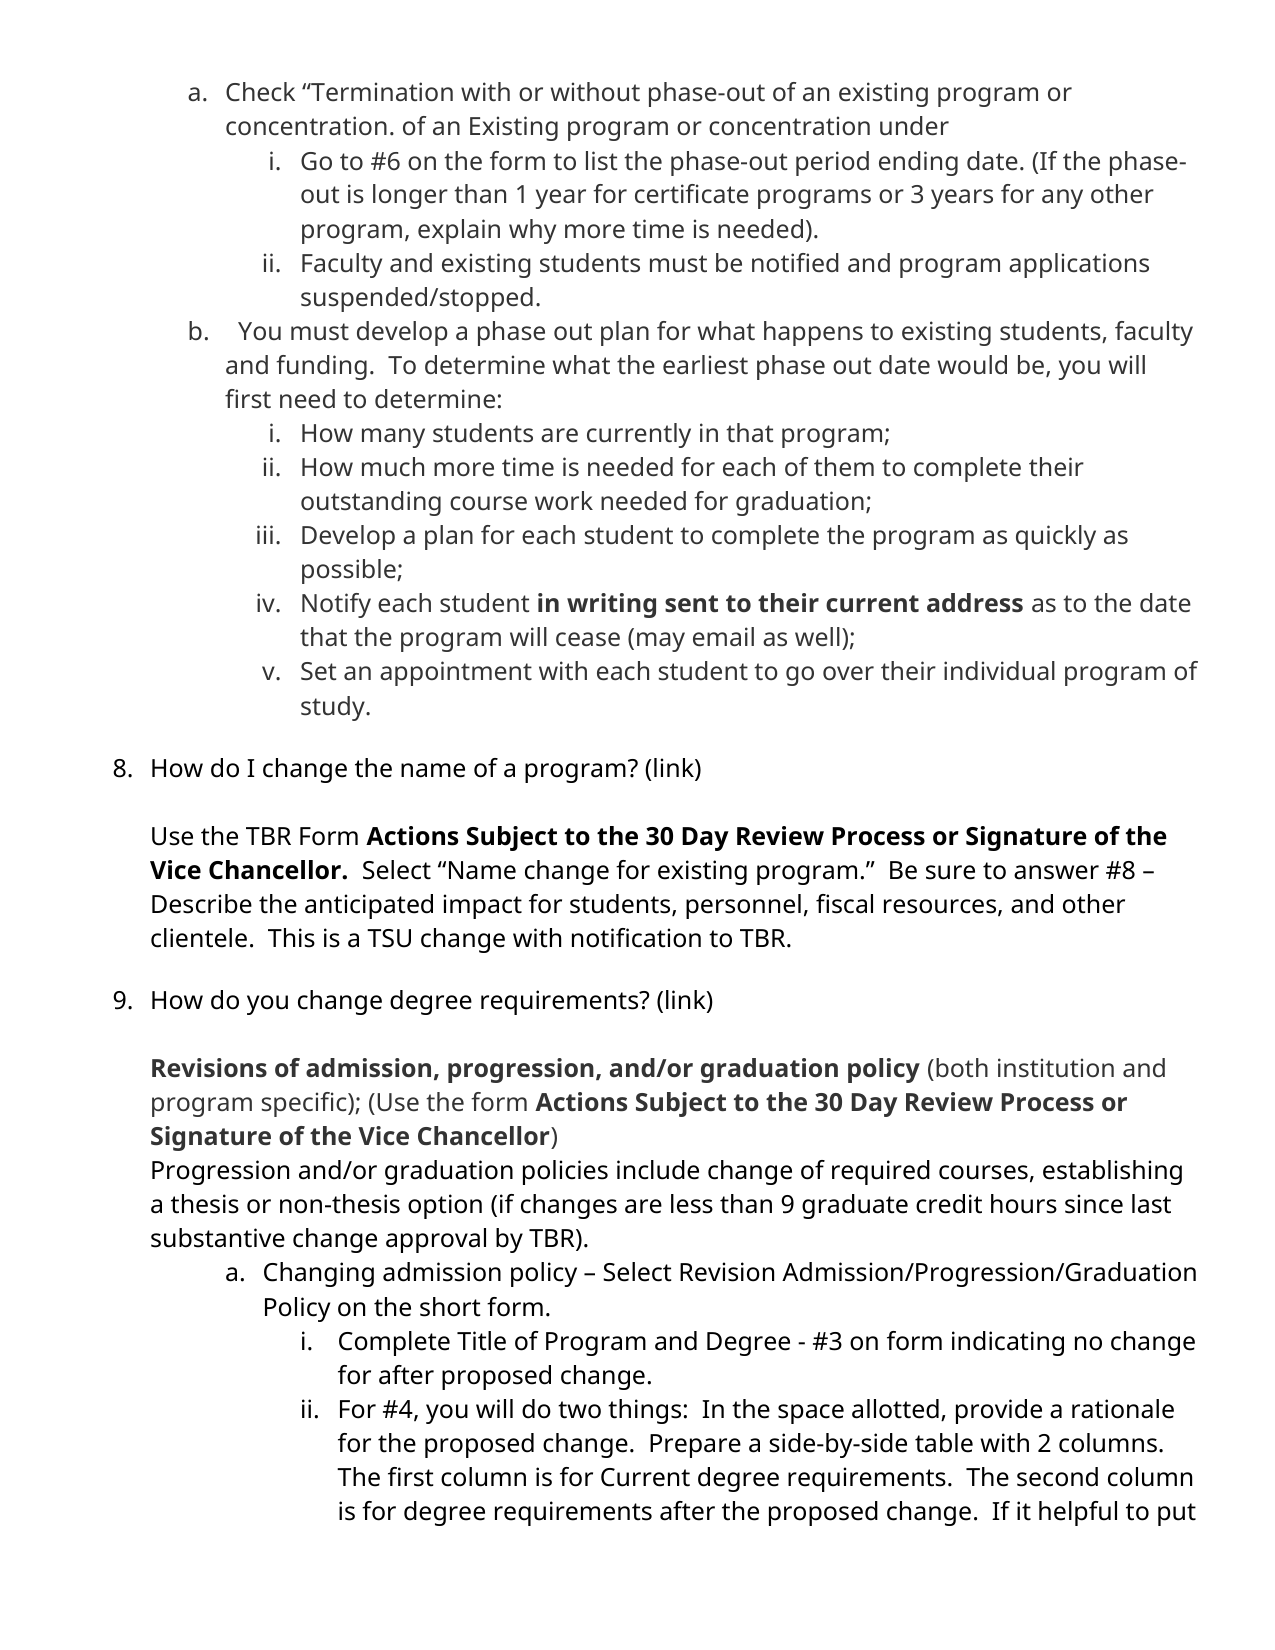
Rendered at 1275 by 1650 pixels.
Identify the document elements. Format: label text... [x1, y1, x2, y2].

list Faculty and existing students must be notified and program applications suspended/stopped. [281, 245, 1200, 313]
list How do I change the name of a program? (link) [112, 750, 1200, 784]
list How much more time is needed for each of them to complete their outstanding course work needed for graduation; [281, 450, 1200, 518]
text Progression and/or graduation policies include change of required courses, establishing a thesis or non-thesis option (if changes are less than 9 graduate credit hours since last substantive change approval by TBR). [150, 1153, 1200, 1255]
list How many students are currently in that program; [281, 416, 1200, 450]
list Changing admission policy – Select Revision Admission/Progression/Graduation Policy on the short form. [225, 1255, 1200, 1323]
list Check “Termination with or without phase-out of an existing program or concentration. of an Existing program or concentration under [187, 75, 1200, 143]
list Set an appointment with each student to go over their individual program of study. [281, 654, 1200, 722]
text Use the TBR Form Actions Subject to the 30 Day Review Process or Signature of the Vice Chancellor. Select “Name change for existing program.” Be sure to answer #8 – Describe the anticipated impact for students, personnel, fiscal resources, and other clientele. This is a TSU change with notification to TBR. [150, 818, 1200, 954]
list Complete Title of Program and Degree - #3 on form indicating no change for after proposed change. [300, 1323, 1200, 1391]
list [300, 1391, 1200, 1528]
list Notify each student in writing sent to their current address as to the date that the program will cease (may email as well); [281, 586, 1200, 654]
list Develop a plan for each student to complete the program as quickly as possible; [281, 518, 1200, 586]
list You must develop a phase out plan for what happens to existing students, faculty and funding. To determine what the earliest phase out date would be, you will first need to determine: [187, 313, 1200, 416]
list How do you change degree requirements? (link) [112, 983, 1200, 1017]
list Go to #6 on the form to list the phase-out period ending date. (If the phase-out is longer than 1 year for certificate programs or 3 years for any other program, explain why more time is needed). [281, 143, 1200, 245]
text Revisions of admission, progression, and/or graduation policy (both institution and program specific); (Use the form Actions Subject to the 30 Day Review Process or Signature of the Vice Chancellor) [150, 1051, 1200, 1153]
